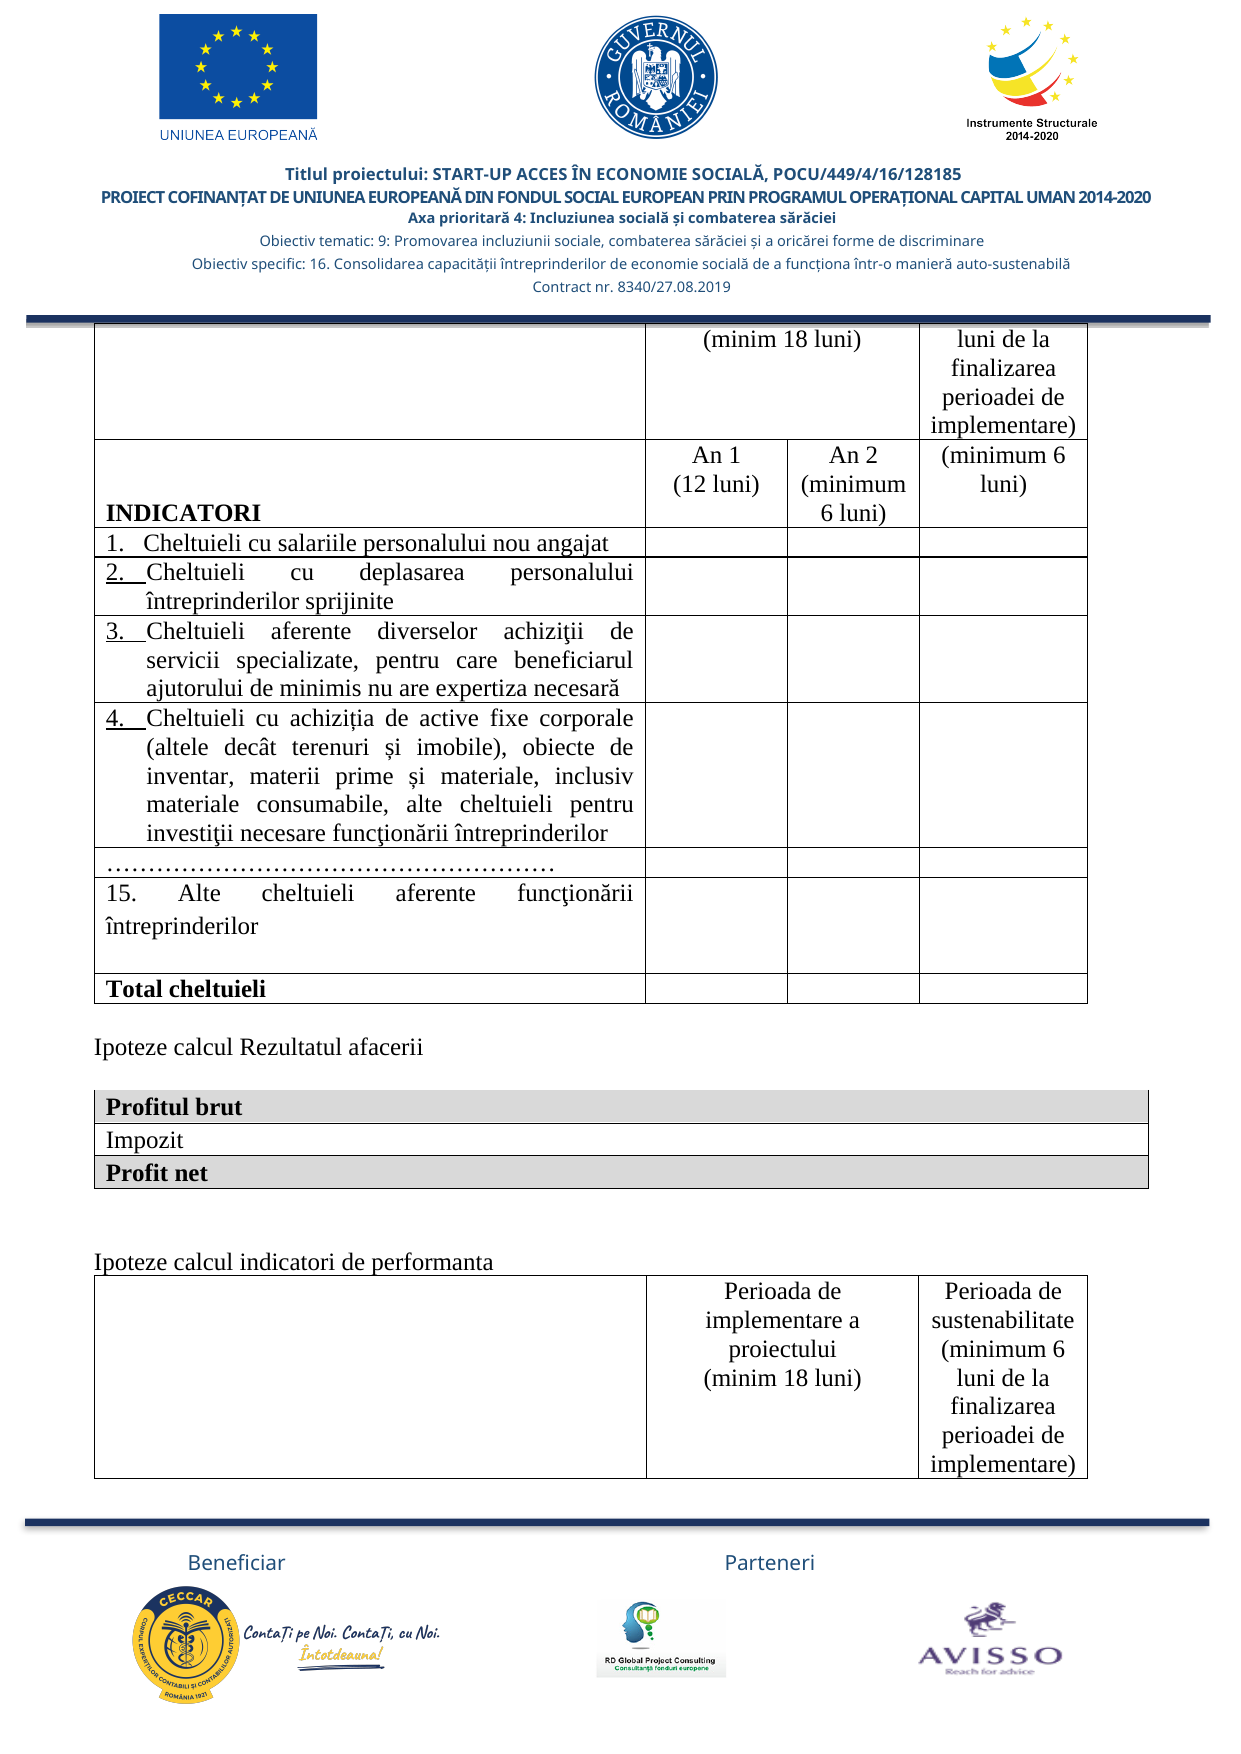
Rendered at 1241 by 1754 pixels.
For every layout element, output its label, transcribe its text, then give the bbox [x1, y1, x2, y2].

picture [580, 1583, 739, 1694]
table_cell [920, 848, 1087, 877]
table_cell [788, 528, 919, 556]
table_cell [788, 878, 919, 973]
table_cell Cheltuieli cu achiziția de active fixe corporale (altele decât terenuri și imobile), obiecte de inventar, materii prime și materiale, inclusiv materiale consumabile, alte cheltuieli pentru investiţii necesare funcţionării întreprinderilor [95, 703, 645, 847]
picture [593, 14, 719, 140]
table_cell [788, 974, 919, 1002]
table_cell [646, 528, 787, 556]
table_cell 15. Alte cheltuieli aferente funcţionării întreprinderilor [95, 878, 645, 973]
table_cell [788, 848, 919, 877]
table_cell [646, 558, 787, 615]
table_cell (minimum 6 luni) [920, 440, 1087, 527]
table_cell INDICATORI [95, 440, 645, 527]
picture [967, 16, 1097, 140]
table_cell [788, 703, 919, 847]
table_cell [788, 616, 919, 702]
table_cell [920, 974, 1087, 1002]
table_cell An 2 (minimum 6 luni) [788, 440, 919, 527]
table_cell [920, 558, 1087, 615]
table_cell ……………………………………………… [95, 848, 645, 877]
table_cell [646, 616, 787, 702]
table_cell [920, 703, 1087, 847]
picture [912, 1596, 1069, 1681]
table_header Profitul brut [95, 1090, 1148, 1122]
table_cell 1. Cheltuieli cu salariile personalului nou angajat [95, 528, 645, 556]
table_header [95, 324, 645, 439]
table_cell [646, 703, 787, 847]
table_cell Cheltuieli cu deplasarea personalului întreprinderilor sprijinite [95, 558, 645, 615]
text Ipoteze calcul Rezultatul afacerii [94, 1032, 1153, 1061]
table_cell [920, 878, 1087, 973]
table_cell Profit net [95, 1156, 1148, 1188]
table_cell [788, 558, 919, 615]
text Ipoteze calcul indicatori de performanta [94, 1247, 1153, 1275]
table_cell Cheltuieli aferente diverselor achiziţii de servicii specializate, pentru care beneficiarul ajutorului de minimis nu are expertiza necesară [95, 616, 645, 702]
table_cell [920, 528, 1087, 556]
table_cell [646, 848, 787, 877]
table_cell An 1 (12 luni) [646, 440, 787, 527]
table_header Perioada de sustenabilitate (minimum 6 luni de la finalizarea perioadei de implementare) [920, 324, 1087, 439]
table_cell [646, 974, 787, 1002]
table_cell [646, 878, 787, 973]
table_header Perioada de implementare a proiectului (minim 18 luni) [646, 324, 919, 439]
picture [159, 14, 318, 140]
table_header [95, 1276, 646, 1478]
table_cell Total cheltuieli [95, 974, 645, 1002]
picture [132, 1586, 458, 1704]
table_cell [920, 616, 1087, 702]
table_cell Impozit [95, 1124, 1148, 1155]
table_header Perioada de sustenabilitate (minimum 6 luni de la finalizarea perioadei de implementare) [919, 1276, 1087, 1478]
table_header Perioada de implementare a proiectului (minim 18 luni) [647, 1276, 918, 1478]
